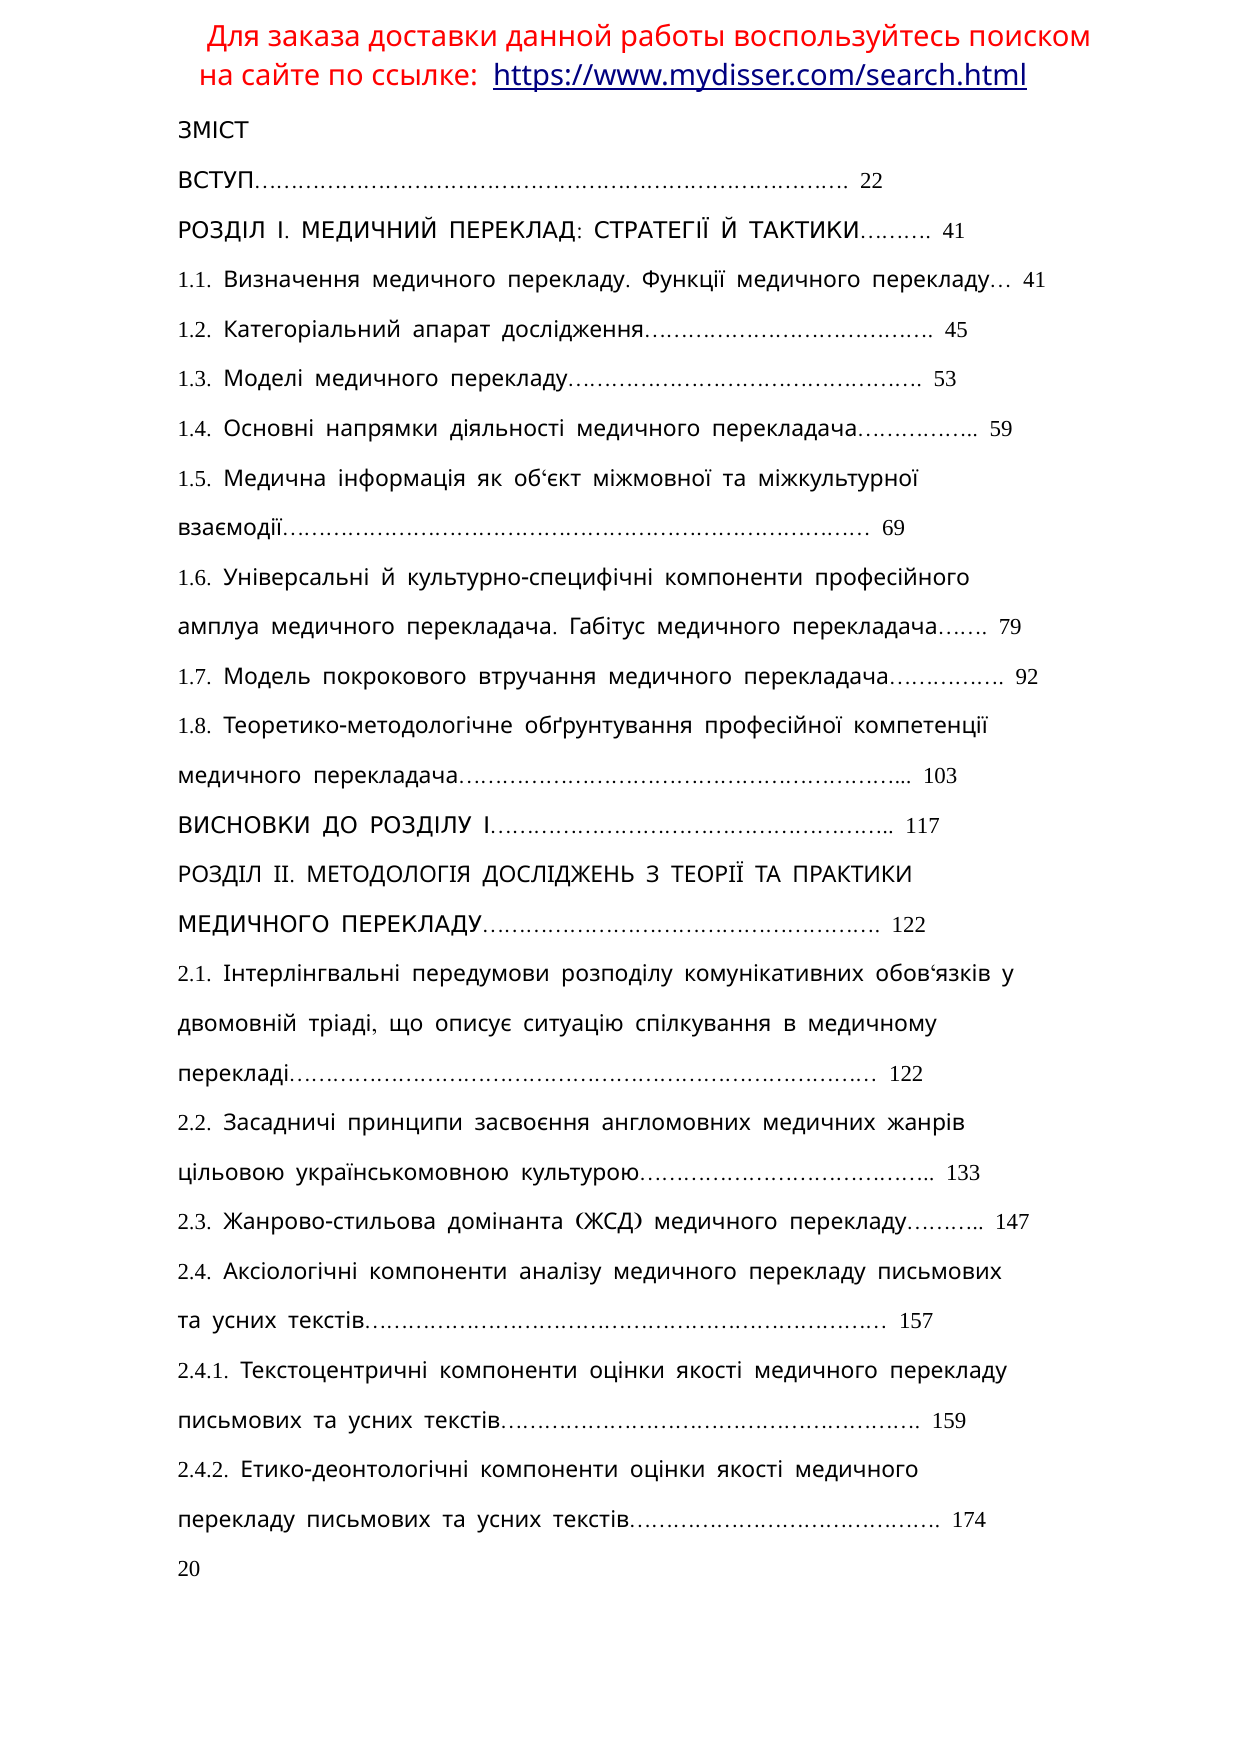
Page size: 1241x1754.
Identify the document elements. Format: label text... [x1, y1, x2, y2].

text Модельпокроковоговтручаннямедичногоперекладача…………… [118, 660, 1107, 689]
text РОЗДІЛІІМЕТОДОЛОГІЯДОСЛІДЖЕНЬЗТЕОРІЇТАПРАКТИКИ [118, 859, 1107, 887]
text ЗМІСТ [118, 115, 1107, 144]
text Інтерлінгвальніпередумовирозподілукомунікативнихобов‘язківу [118, 958, 1107, 987]
text Моделімедичногоперекладу………………………………………… [118, 363, 1107, 392]
text амплуамедичногоперекладачаГабітусмедичногоперекладача…… [118, 611, 1107, 639]
text Категоріальнийапаратдослідження………………………………… [118, 313, 1107, 342]
text Медичнаінформаціяякоб‘єктміжмовноїтаміжкультурної [118, 462, 1107, 491]
text тауснихтекстів……………………………………………………………… [118, 1305, 1107, 1334]
text взаємодії……………………………………………………………………… [118, 512, 1107, 540]
text  [118, 1553, 1107, 1582]
text ВСТУП……………………………………………………………………… [118, 164, 1107, 193]
text письмовихтауснихтекстів………………………………………………… [118, 1404, 1107, 1433]
text РОЗДІЛІМЕДИЧНИЙПЕРЕКЛАДСТРАТЕГІЇЙТАКТИКИ……… [118, 214, 1107, 243]
text Теоретикометодологічнеобґрунтуванняпрофесійноїкомпетенції [118, 710, 1107, 739]
text ВИСНОВКИДОРОЗДІЛУІ……………………………………………… [118, 809, 1107, 838]
text Текстоцентричнікомпонентиоцінкиякостімедичногоперекладу [118, 1354, 1107, 1383]
text Засадничіпринципизасвоєнняангломовнихмедичнихжанрів [118, 1107, 1107, 1135]
text ВизначеннямедичногоперекладуФункціїмедичногоперекладу… [118, 264, 1107, 292]
text медичногоперекладача…………………………………………………… [118, 759, 1107, 788]
text ЖанровостильовадомінантаЖСДмедичногоперекладу……… [118, 1206, 1107, 1234]
text цільовоюукраїнськомовноюкультурою………………………………… [118, 1156, 1107, 1185]
text Основнінапрямкидіяльностімедичногоперекладача…………… [118, 412, 1107, 441]
text перекладі……………………………………………………………………… [118, 1057, 1107, 1086]
text перекладуписьмовихтауснихтекстів…………………………………… [118, 1503, 1107, 1532]
text Аксіологічнікомпонентианалізумедичногоперекладуписьмових [118, 1255, 1107, 1284]
text МЕДИЧНОГОПЕРЕКЛАДУ……………………………………………… [118, 908, 1107, 937]
text Етикодеонтологічнікомпонентиоцінкиякостімедичного [118, 1454, 1107, 1482]
text двомовнійтріадіщоописуєситуаціюспілкуваннявмедичному [118, 1007, 1107, 1036]
text Універсальнійкультурноспецифічнікомпонентипрофесійного [118, 561, 1107, 590]
